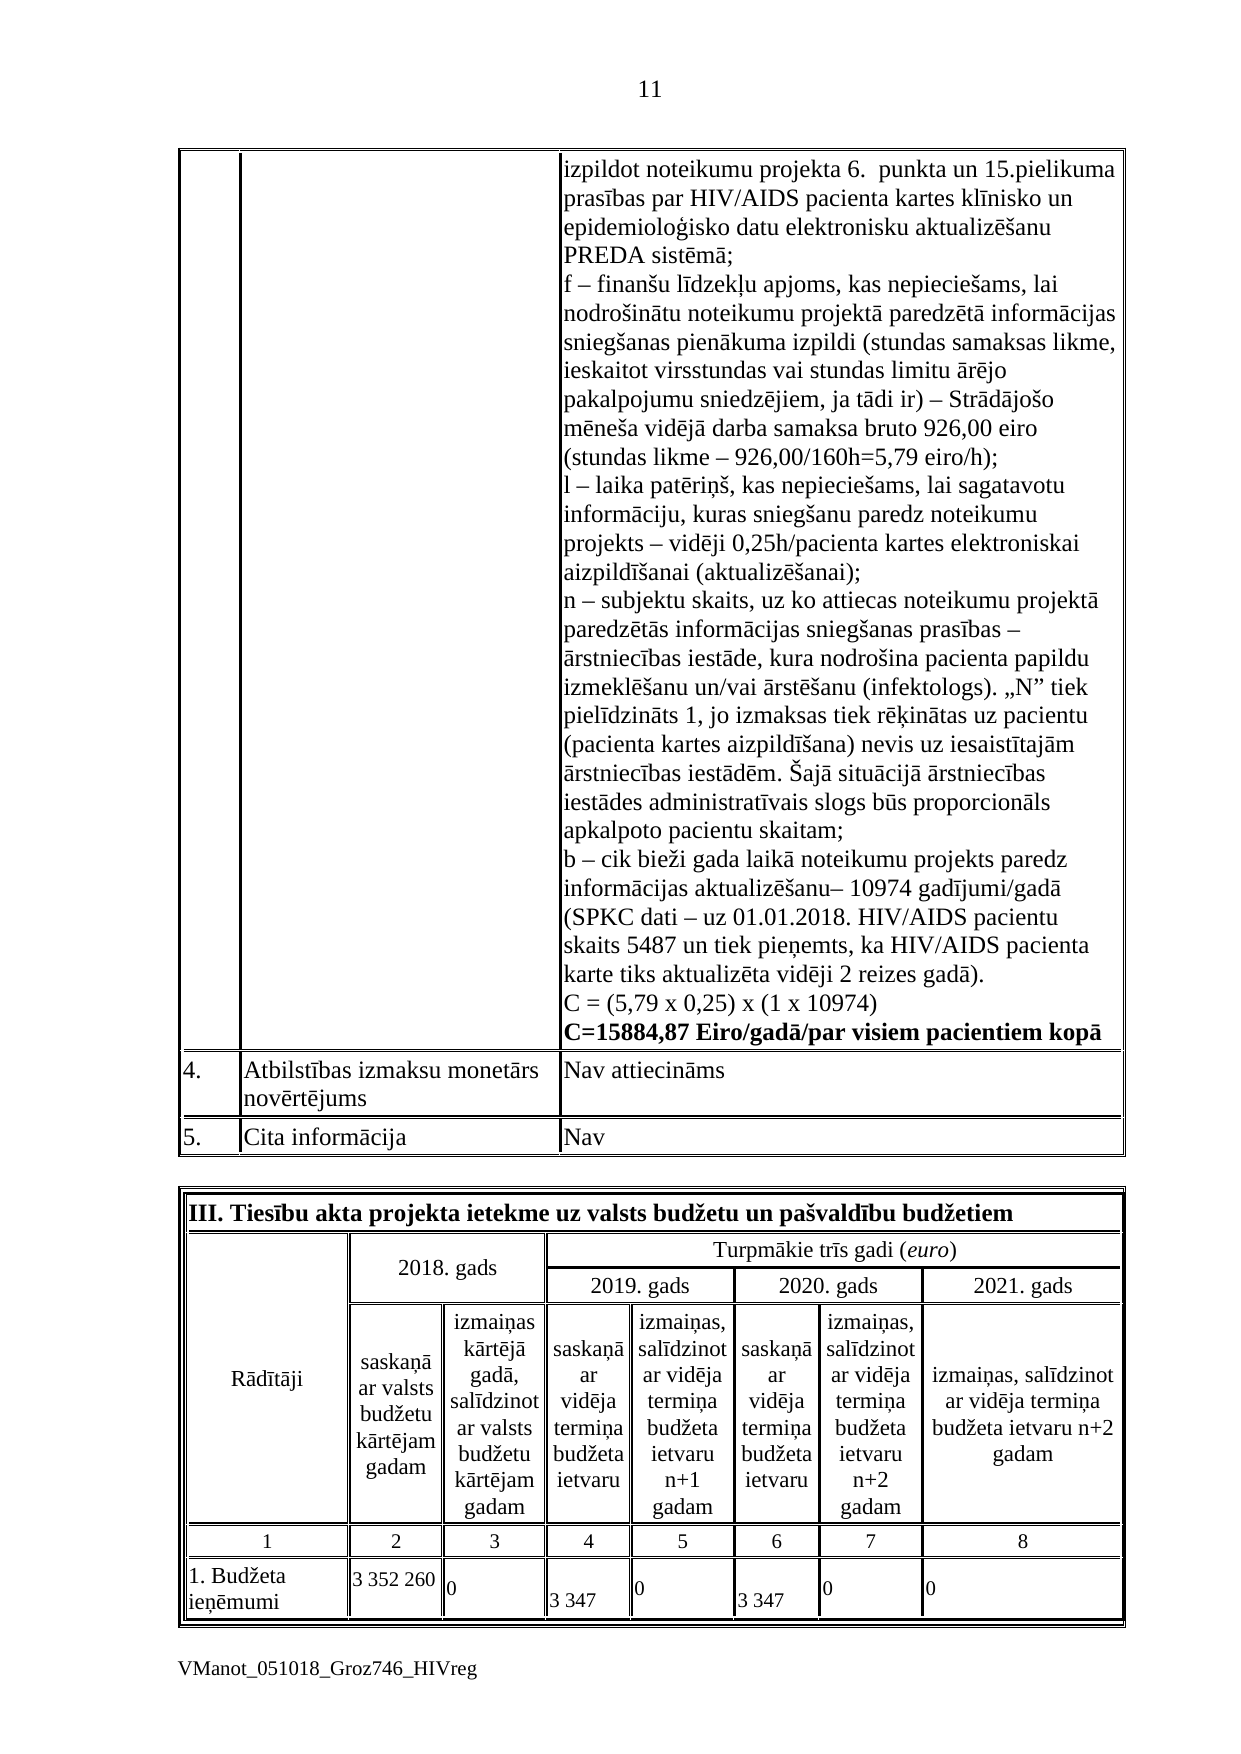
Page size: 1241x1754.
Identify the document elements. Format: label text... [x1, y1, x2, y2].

table_cell Nav attiecināms [562, 1049, 1123, 1115]
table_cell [240, 149, 560, 1048]
table_cell 3. [180, 149, 240, 1048]
table_cell Atbilstības izmaksu monetārs novērtējums [242, 1052, 559, 1115]
table_cell 5. [181, 1115, 240, 1154]
table_header [181, 1189, 1123, 1624]
table_cell Cita informācija [240, 1119, 560, 1154]
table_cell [560, 151, 1123, 1048]
table_cell Nav [560, 1115, 1123, 1154]
table_cell 4. [181, 1049, 239, 1115]
